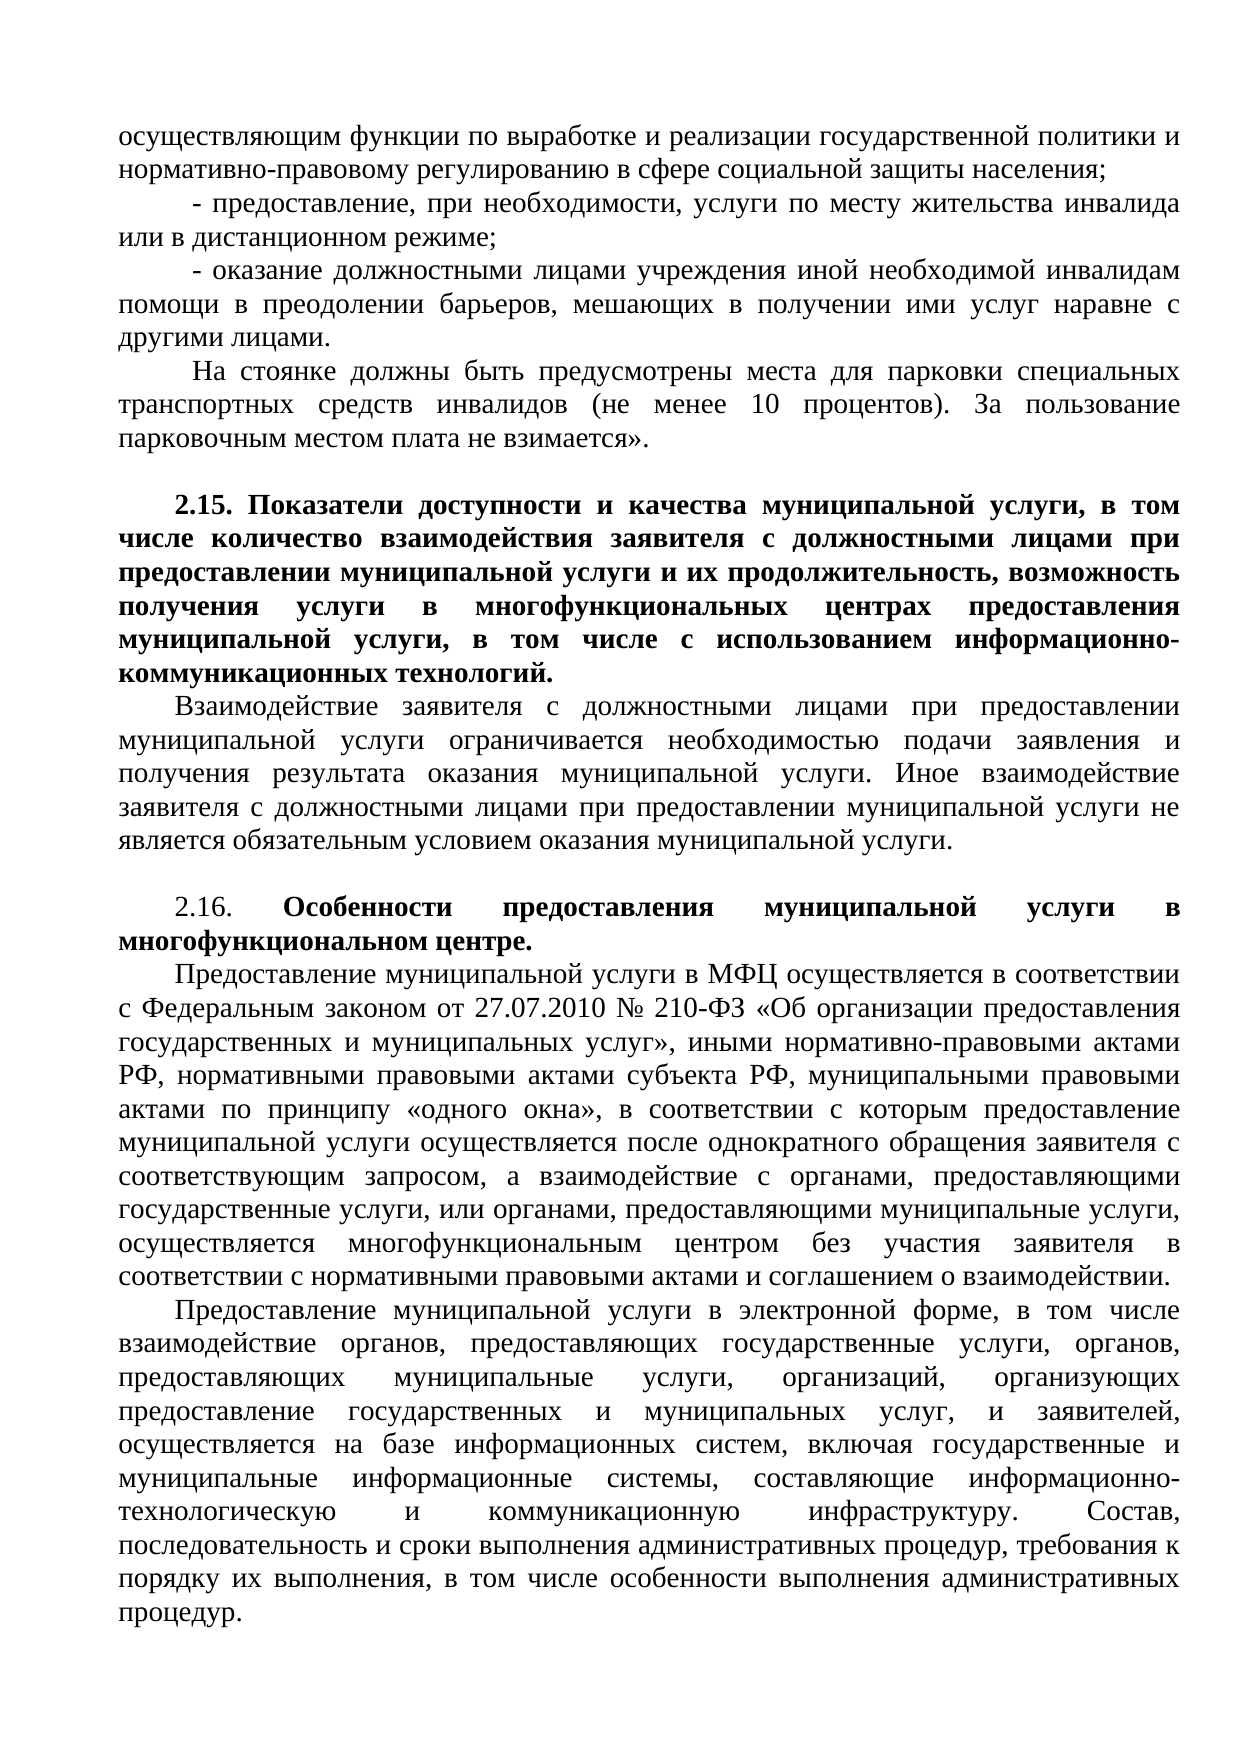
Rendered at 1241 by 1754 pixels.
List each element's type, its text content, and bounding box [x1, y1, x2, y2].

text - оказание должностными лицами учреждения иной необходимой инвалидам помощи в преодолении барьеров, мешающих в получении ими услуг наравне с другими лицами. [118, 252, 1181, 353]
text 2.15. Показатели доступности и качества муниципальной услуги, в том числе количество взаимодействия заявителя с должностными лицами при предоставлении муниципальной услуги и их продолжительность, возможность получения услуги в многофункциональных центрах предоставления муниципальной услуги, в том числе с использованием информационно-коммуникационных технологий. [118, 487, 1181, 688]
text Предоставление муниципальной услуги в электронной форме, в том числе взаимодействие органов, предоставляющих государственные услуги, органов, предоставляющих муниципальные услуги, организаций, организующих предоставление государственных и муниципальных услуг, и заявителей, осуществляется на базе информационных систем, включая государственные и муниципальные информационные системы, составляющие информационно-технологическую и коммуникационную инфраструктуру. Состав, последовательность и сроки выполнения административных процедур, требования к порядку их выполнения, в том числе особенности выполнения административных процедур. [118, 1292, 1181, 1627]
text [118, 118, 1181, 185]
text Взаимодействие заявителя с должностными лицами при предоставлении муниципальной услуги ограничивается необходимостью подачи заявления и получения результата оказания муниципальной услуги. Иное взаимодействие заявителя с должностными лицами при предоставлении муниципальной услуги не является обязательным условием оказания муниципальной услуги. [118, 688, 1181, 856]
text 2.16. Особенности предоставления муниципальной услуги в многофункциональном центре. [118, 889, 1181, 957]
text На стоянке должны быть предусмотрены места для парковки специальных транспортных средств инвалидов (не менее 10 процентов). За пользование парковочным местом плата не взимается». [118, 353, 1181, 453]
text Предоставление муниципальной услуги в МФЦ осуществляется в соответствии с Федеральным законом от 27.07.2010 № 210-ФЗ «Об организации предоставления государственных и муниципальных услуг», иными нормативно-правовыми актами РФ, нормативными правовыми актами субъекта РФ, муниципальными правовыми актами по принципу «одного окна», в соответствии с которым предоставление муниципальной услуги осуществляется после однократного обращения заявителя с соответствующим запросом, а взаимодействие с органами, предоставляющими государственные услуги, или органами, предоставляющими муниципальные услуги, осуществляется многофункциональным центром без участия заявителя в соответствии с нормативными правовыми актами и соглашением о взаимодействии. [118, 957, 1181, 1292]
text - предоставление, при необходимости, услуги по месту жительства инвалида или в дистанционном режиме; [118, 185, 1181, 252]
